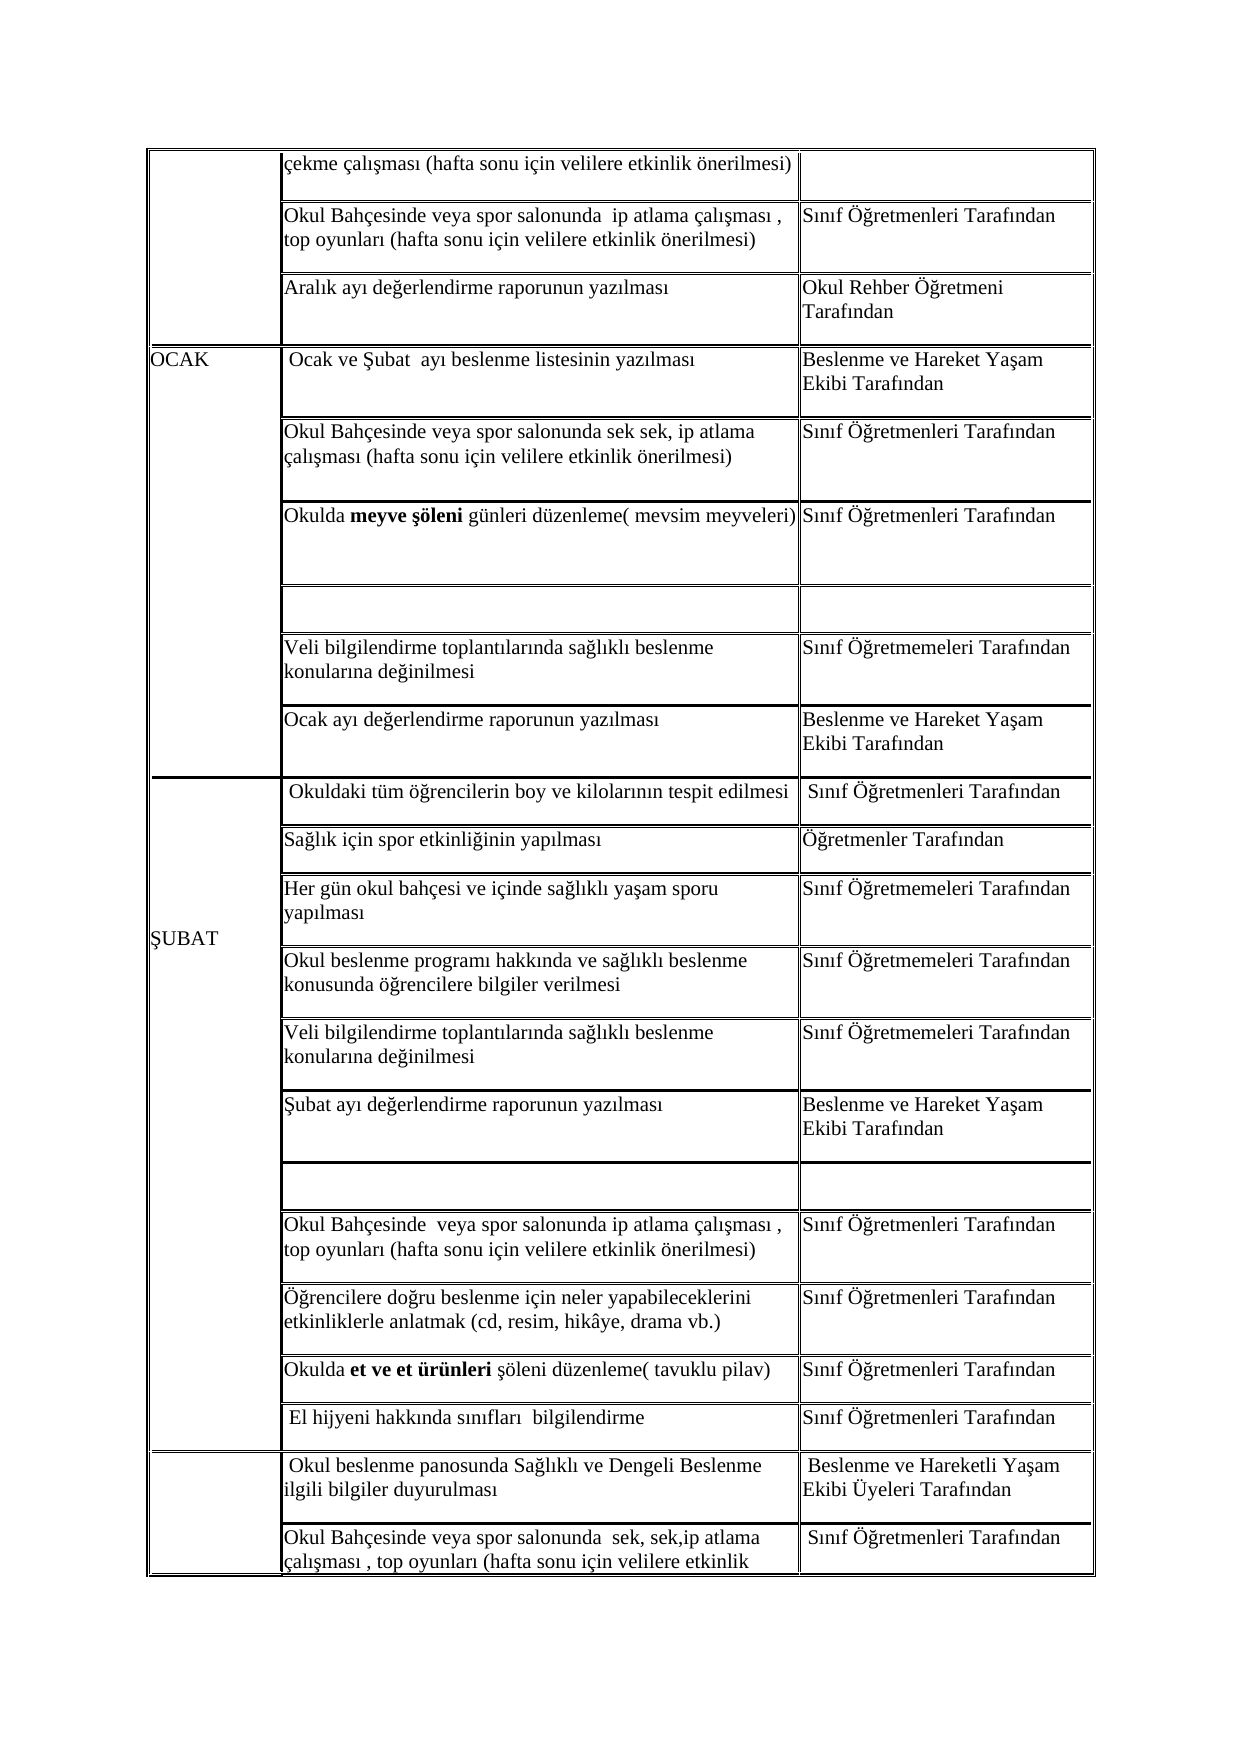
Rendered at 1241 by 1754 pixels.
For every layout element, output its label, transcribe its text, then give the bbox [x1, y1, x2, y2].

table_cell Öğretmenler Tarafından [801, 824, 1093, 872]
table_cell Her gün okul bahçesi ve içinde sağlıklı yaşam sporu yapılması [283, 876, 798, 944]
table_cell Ocak ayı değerlendirme raporunun yazılması [283, 707, 798, 776]
table_cell Beslenme ve Hareket Yaşam Ekibi Tarafından [801, 344, 1093, 416]
table_cell Sınıf Öğretmemeleri Tarafından [801, 872, 1093, 944]
table_cell Veli bilgilendirme toplantılarında sağlıklı beslenme konularına değinilmesi [283, 1020, 798, 1089]
table_cell Sınıf Öğretmenleri Tarafından [800, 200, 1094, 272]
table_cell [800, 1522, 1093, 1573]
table_cell Sınıf Öğretmenleri Tarafından [801, 1209, 1093, 1281]
table_cell Okul beslenme panosunda Sağlıklı ve Dengeli Beslenme ilgili bilgiler duyurulması [283, 1453, 798, 1522]
table_cell Ocak ve Şubat ayı beslenme listesinin yazılması [283, 348, 798, 416]
table_cell Okul Bahçesinde veya spor salonunda sek sek, ip atlama çalışması (hafta sonu için velilere etkinlik önerilmesi) [283, 420, 798, 500]
table_cell Sınıf Öğretmenleri Tarafından [801, 500, 1093, 583]
table_cell Sınıf Öğretmenleri Tarafından [800, 1402, 1094, 1450]
table_cell MART [148, 1450, 281, 1573]
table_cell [281, 151, 800, 200]
table_cell Sınıf Öğretmenleri Tarafından [801, 1281, 1093, 1353]
table_cell Okul beslenme programı hakkında ve sağlıklı beslenme konusunda öğrencilere bilgiler verilmesi [283, 948, 798, 1017]
table_cell Beslenme ve Hareketli Yaşam Ekibi Üyeleri Tarafından [800, 1450, 1094, 1522]
table_cell Şubat ayı değerlendirme raporunun yazılması [283, 1092, 798, 1161]
table_cell Öğrencilere doğru beslenme için neler yapabileceklerini etkinliklerle anlatmak (cd, resim, hikâye, drama vb.) [283, 1285, 798, 1353]
table_cell Okulda et ve et ürünleri şöleni düzenleme( tavuklu pilav) [283, 1357, 798, 1402]
table_cell OCAK [150, 344, 280, 776]
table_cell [800, 151, 1093, 200]
table_cell Sınıf Öğretmenleri Tarafından [801, 416, 1093, 500]
table_cell ŞUBAT [150, 776, 280, 1450]
table_cell Sınıf Öğretmemeleri Tarafından [800, 632, 1094, 704]
table_cell Beslenme ve Hareket Yaşam Ekibi Tarafından [801, 1089, 1093, 1161]
table_cell El hijyeni hakkında sınıfları bilgilendirme [283, 1405, 798, 1450]
table_cell Sağlık için spor etkinliğinin yapılması [283, 828, 798, 872]
table_cell Beslenme ve Hareket Yaşam Ekibi Tarafından [801, 704, 1093, 776]
table_cell Sınıf Öğretmenleri Tarafından [801, 776, 1093, 824]
table_cell Okul Rehber Öğretmeni Tarafından [800, 272, 1094, 344]
table_cell Sınıf Öğretmenleri Tarafından [801, 1354, 1093, 1402]
table_cell [283, 1164, 798, 1209]
table_cell Aralık ayı değerlendirme raporunun yazılması [283, 275, 798, 344]
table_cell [281, 1525, 800, 1573]
table_cell [283, 587, 798, 632]
table_cell Okulda meyve şöleni günleri düzenleme( mevsim meyveleri) [283, 503, 798, 583]
table_cell Okul Bahçesinde veya spor salonunda ip atlama çalışması , top oyunları (hafta sonu için velilere etkinlik önerilmesi) [283, 203, 798, 272]
table_cell Sınıf Öğretmemeleri Tarafından [800, 1017, 1094, 1089]
table_cell Okul Bahçesinde veya spor salonunda ip atlama çalışması , top oyunları (hafta sonu için velilere etkinlik önerilmesi) [283, 1213, 798, 1281]
table_cell Veli bilgilendirme toplantılarında sağlıklı beslenme konularına değinilmesi [283, 635, 798, 704]
table_cell Sınıf Öğretmemeleri Tarafından [801, 945, 1093, 1017]
table_cell Okuldaki tüm öğrencilerin boy ve kilolarının tespit edilmesi [283, 779, 798, 824]
table_cell [801, 584, 1093, 632]
table_cell [801, 1161, 1093, 1209]
